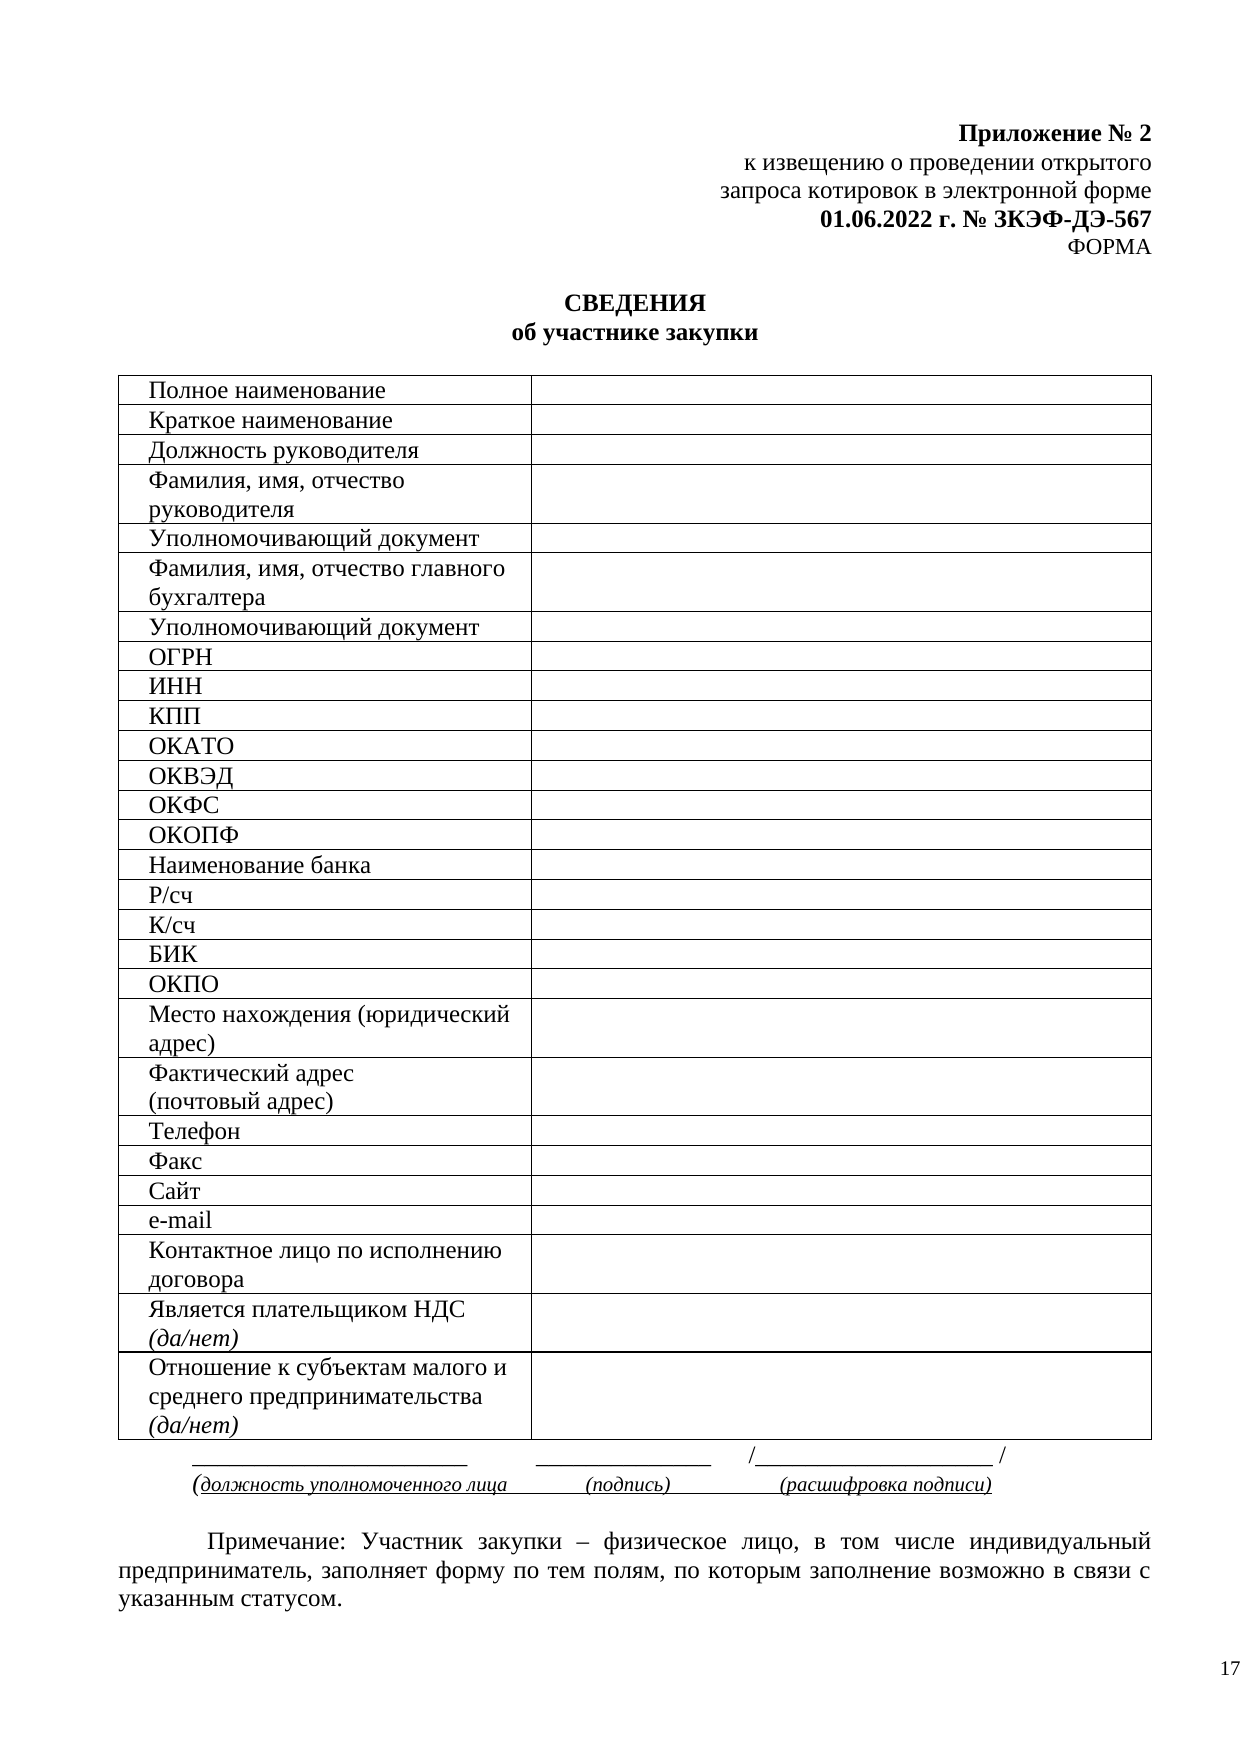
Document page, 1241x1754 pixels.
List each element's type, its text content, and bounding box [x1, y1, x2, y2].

table_cell Должность руководителя [119, 435, 531, 464]
text к извещению о проведении открытого запроса котировок в электронной форме [118, 147, 1152, 204]
table_cell [532, 1176, 1151, 1204]
table_cell [532, 880, 1151, 909]
text ФОРМА [118, 233, 1152, 259]
text СВЕДЕНИЯ [118, 288, 1152, 317]
table_cell КПП [119, 701, 531, 730]
table_cell [532, 1235, 1151, 1293]
table_cell ИНН [119, 671, 531, 700]
table_cell Телефон [119, 1116, 531, 1145]
table_cell [532, 791, 1151, 819]
table_cell Факс [119, 1146, 531, 1175]
table_cell Контактное лицо по исполнению договора [119, 1235, 531, 1293]
table_cell [532, 671, 1151, 700]
table_cell [532, 465, 1151, 522]
table_cell ОКФС [119, 791, 531, 819]
table_cell [532, 1206, 1151, 1234]
table_cell [532, 850, 1151, 879]
text ______________________ ______________ /___________________ / [118, 1440, 1240, 1468]
table_cell [532, 999, 1151, 1057]
table_cell [532, 1353, 1151, 1439]
text Приложение № 2 [118, 118, 1152, 147]
table_cell Р/сч [119, 880, 531, 909]
text об участнике закупки [118, 317, 1152, 346]
table_cell Место нахождения (юридический адрес) [119, 999, 531, 1057]
table_cell Является плательщиком НДС (да/нет) [119, 1294, 531, 1351]
table_cell [532, 405, 1151, 434]
table_cell [532, 969, 1151, 998]
table_cell БИК [119, 940, 531, 968]
table_cell [532, 553, 1151, 611]
table_cell e-mail [119, 1206, 531, 1234]
table_cell Фактический адрес (почтовый адрес) [119, 1058, 531, 1115]
text (должность уполномоченного лица (подпись) (расшифровка подписи) [118, 1468, 1240, 1497]
text 01.06.2022 г. № ЗКЭФ-ДЭ-567 [118, 204, 1152, 233]
table_cell Отношение к субъектам малого и среднего предпринимательства (да/нет) [119, 1353, 531, 1439]
table_cell [532, 435, 1151, 464]
text Примечание: Участник закупки – физическое лицо, в том числе индивидуальный предприниматель, заполняет форму по тем полям, по которым заполнение возможно в связи с указанным статусом. [118, 1526, 1152, 1612]
table_cell Наименование банка [119, 850, 531, 879]
table_cell [532, 731, 1151, 760]
table_cell [532, 1294, 1151, 1351]
table_cell [532, 612, 1151, 641]
table_cell ОКОПФ [119, 820, 531, 849]
table_cell [532, 1146, 1151, 1175]
table_cell ОКАТО [119, 731, 531, 760]
table_header Полное наименование [119, 376, 531, 404]
table_cell [532, 910, 1151, 938]
table_cell Сайт [119, 1176, 531, 1204]
table_cell ОГРН [119, 642, 531, 670]
table_cell [532, 524, 1151, 552]
table_cell [532, 642, 1151, 670]
table_cell К/сч [119, 910, 531, 938]
table_cell [532, 761, 1151, 789]
table_cell Уполномочивающий документ [119, 612, 531, 641]
table_cell Фамилия, имя, отчество главного бухгалтера [119, 553, 531, 611]
table_cell Краткое наименование [119, 405, 531, 434]
table_cell ОКВЭД [119, 761, 531, 789]
table_cell [532, 820, 1151, 849]
table_cell Фамилия, имя, отчество руководителя [119, 465, 531, 522]
table_cell Уполномочивающий документ [119, 524, 531, 552]
table_cell ОКПО [119, 969, 531, 998]
table_cell [532, 701, 1151, 730]
table_cell [532, 940, 1151, 968]
table_cell [532, 1116, 1151, 1145]
table_header [532, 376, 1151, 404]
table_cell [532, 1058, 1151, 1115]
